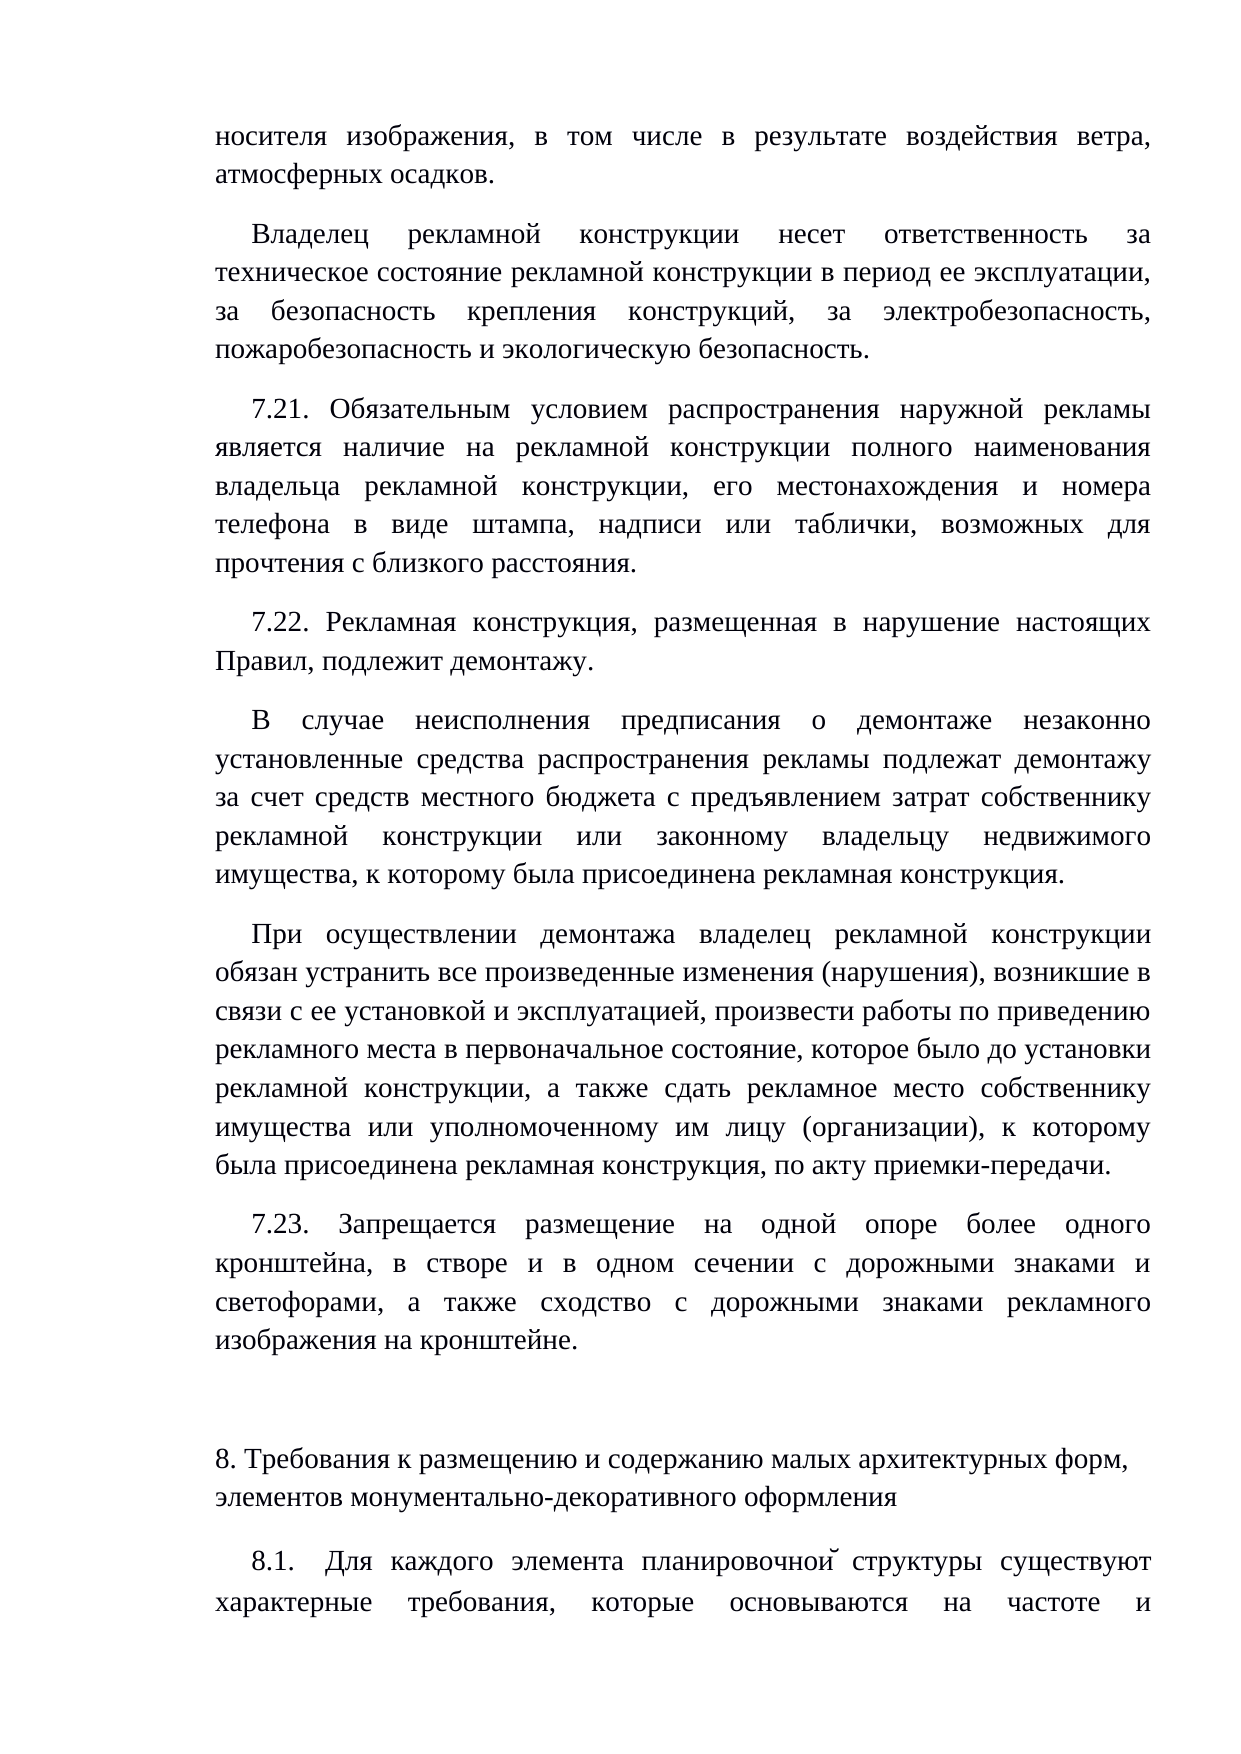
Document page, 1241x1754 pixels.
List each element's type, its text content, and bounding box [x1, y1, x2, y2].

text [215, 1539, 1152, 1617]
text При осуществлении демонтажа владелец рекламной конструкции обязан устранить все произведенные изменения (нарушения), возникшие в связи с ее установкой и эксплуатацией, произвести работы по приведению рекламного места в первоначальное состояние, которое было до установки рекламной конструкции, а также сдать рекламное место собственнику имущества или уполномоченному им лицу (организации), к которому была присоединена рекламная конструкция, по акту приемки-передачи. [215, 916, 1152, 1181]
text 7.21. Обязательным условием распространения наружной рекламы является наличие на рекламной конструкции полного наименования владельца рекламной конструкции, его местонахождения и номера телефона в виде штампа, надписи или таблички, возможных для прочтения с близкого расстояния. [215, 391, 1152, 579]
text 7.22. Рекламная конструкция, размещенная в нарушение настоящих Правил, подлежит демонтажу. [215, 604, 1152, 677]
text 7.23. Запрещается размещение на одной опоре более одного кронштейна, в створе и в одном сечении с дорожными знаками и светофорами, а также сходство с дорожными знаками рекламного изображения на кронштейне. [215, 1207, 1152, 1356]
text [215, 118, 1152, 190]
text Владелец рекламной конструкции несет ответственность за техническое состояние рекламной конструкции в период ее эксплуатации, за безопасность крепления конструкций, за электробезопасность, пожаробезопасность и экологическую безопасность. [215, 216, 1152, 365]
text 8. Требования к размещению и содержанию малых архитектурных форм, элементов монументально-декоративного оформления [215, 1441, 1152, 1513]
text В случае неисполнения предписания о демонтаже незаконно установленные средства распространения рекламы подлежат демонтажу за счет средств местного бюджета с предъявлением затрат собственнику рекламной конструкции или законному владельцу недвижимого имущества, к которому была присоединена рекламная конструкция. [215, 702, 1152, 890]
